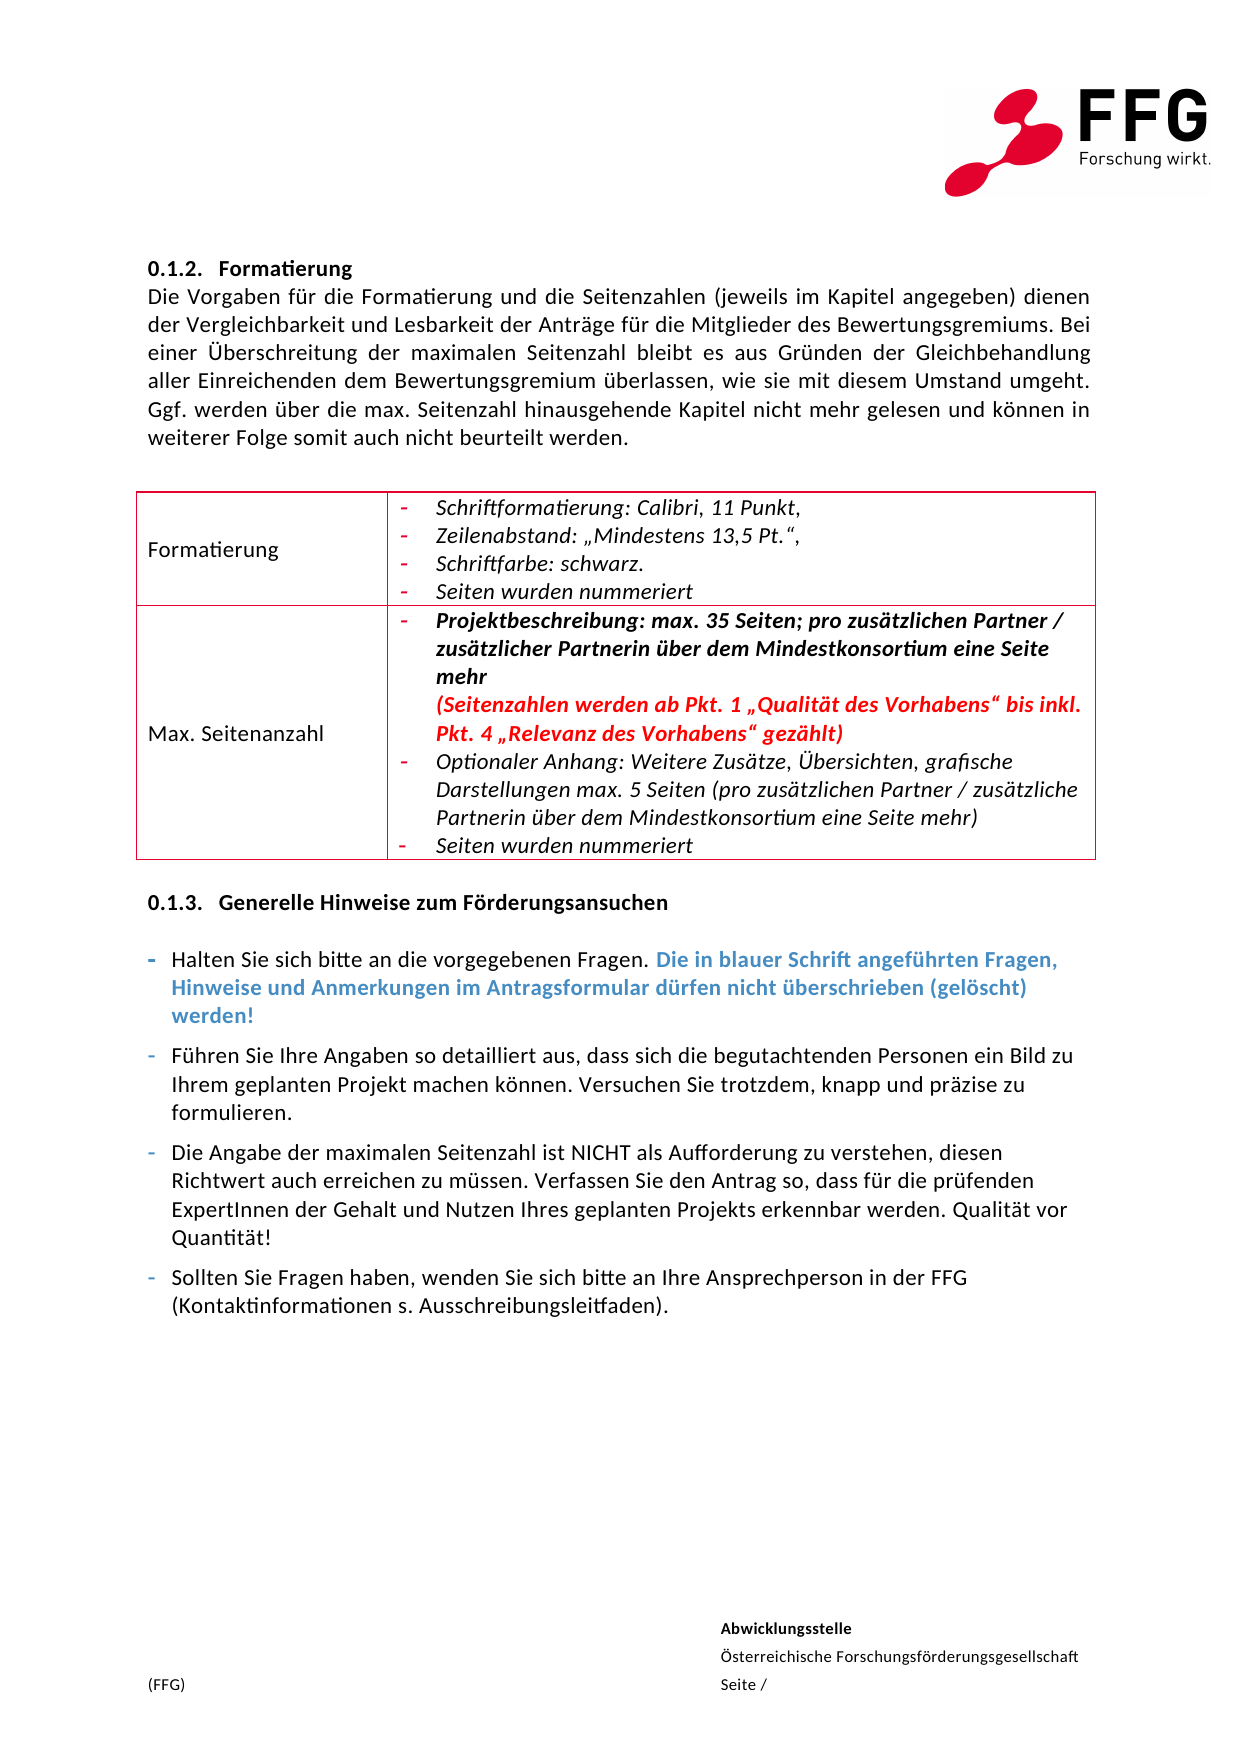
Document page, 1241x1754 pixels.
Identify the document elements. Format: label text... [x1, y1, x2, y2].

text Sollten Sie Fragen haben, wenden Sie sich bitte an Ihre Ansprechperson in der FFG (Kontaktinformationen s. Ausschreibungsleitfaden). [148, 1263, 1092, 1319]
picture [944, 88, 1211, 197]
text Die Vorgaben für die Formatierung und die Seitenzahlen (jeweils im Kapitel angegeben) dienen der Vergleichbarkeit und Lesbarkeit der Anträge für die Mitglieder des Bewertungsgremiums. Bei einer Überschreitung der maximalen Seitenzahl bleibt es aus Gründen der Gleichbehandlung aller Einreichenden dem Bewertungsgremium überlassen, wie sie mit diesem Umstand umgeht. Ggf. werden über die max. Seitenzahl hinausgehende Kapitel nicht mehr gelesen und können in weiterer Folge somit auch nicht beurteilt werden. [148, 282, 1092, 451]
text Die Angabe der maximalen Seitenzahl ist NICHT als Aufforderung zu verstehen, diesen Richtwert auch erreichen zu müssen. Verfassen Sie den Antrag so, dass für die prüfenden ExpertInnen der Gehalt und Nutzen Ihres geplanten Projekts erkennbar werden. Qualität vor Quantität! [148, 1138, 1092, 1251]
table_cell Projektbeschreibung: max. 35 Seiten; pro zusätzlichen Partner / zusätzlicher Partnerin über dem Mindestkonsortium eine Seite mehr (Seitenzahlen werden ab Pkt. 1 „Qualität des Vorhabens“ bis inkl. Pkt. 4 „Relevanz des Vorhabens“ gezählt) Optionaler Anhang: Weitere Zusätze, Übersichten, grafische Darstellungen max. 5 Seiten (pro zusätzlichen Partner / zusätzliche Partnerin über dem Mindestkonsortium eine Seite mehr) Seiten wurden nummeriert [388, 606, 1095, 859]
table_header Schriftformatierung: Calibri, 11 Punkt, Zeilenabstand: „Mindestens 13,5 Pt.“, Schriftfarbe: schwarz. Seiten wurden nummeriert [388, 493, 1095, 605]
subtitle Generelle Hinweise zum Förderungsansuchen [148, 888, 1092, 916]
text Führen Sie Ihre Angaben so detailliert aus, dass sich die begutachtenden Personen ein Bild zu Ihrem geplanten Projekt machen können. Versuchen Sie trotzdem, knapp und präzise zu formulieren. [148, 1041, 1092, 1126]
text Halten Sie sich bitte an die vorgegebenen Fragen. Die in blauer Schrift angeführten Fragen, Hinweise und Anmerkungen im Antragsformular dürfen nicht überschrieben (gelöscht) werden! [148, 944, 1092, 1029]
table_header Formatierung [137, 493, 387, 605]
table_cell Max. Seitenanzahl [137, 606, 387, 859]
subtitle Formatierung [148, 254, 1092, 282]
